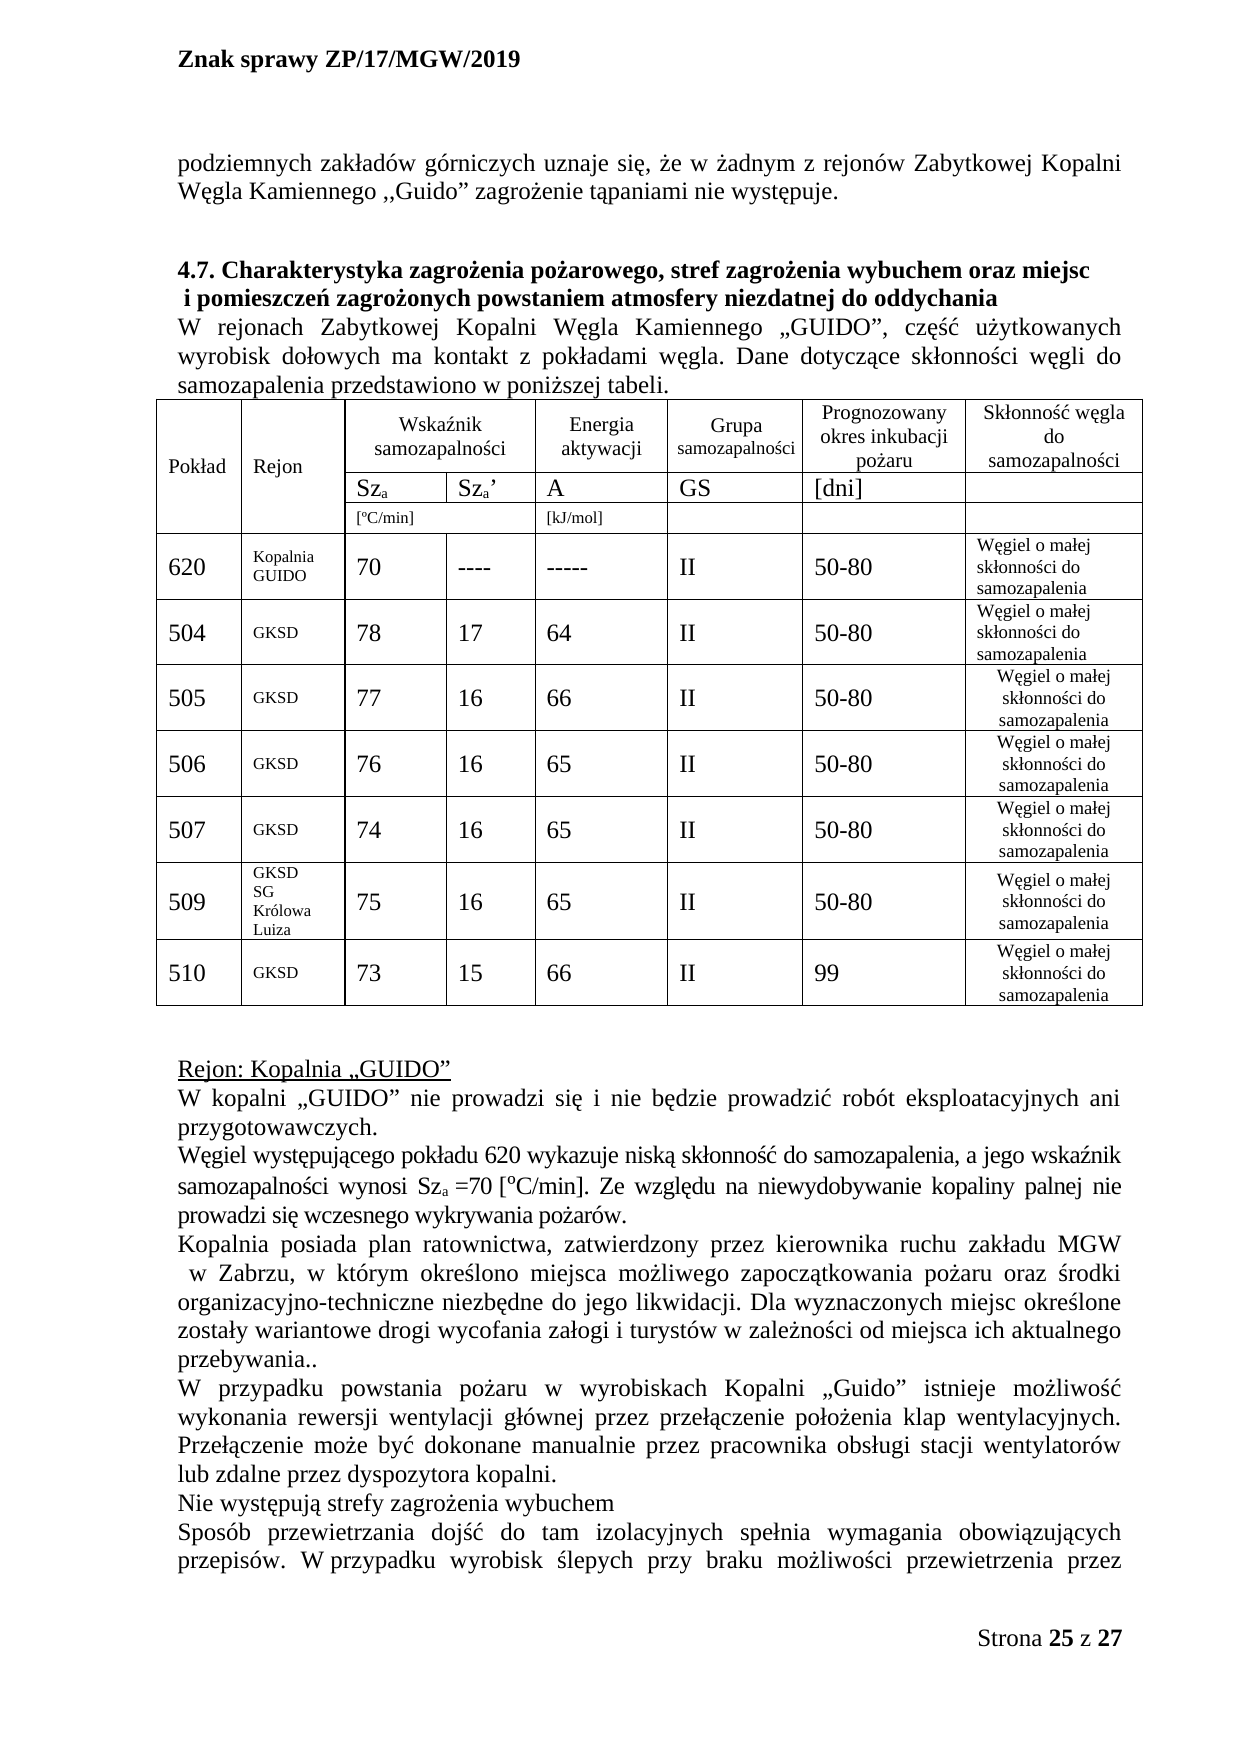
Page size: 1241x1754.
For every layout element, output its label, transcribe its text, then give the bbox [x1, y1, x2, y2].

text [177, 1517, 1122, 1574]
table_cell [668, 503, 802, 533]
table_cell [ºC/min] [346, 503, 535, 533]
table_cell Węgiel o małej skłonności do samozapalenia [966, 600, 1142, 664]
table_cell II [668, 534, 802, 599]
table_cell 73 [346, 940, 446, 1005]
table_cell 50-80 [803, 600, 965, 664]
table_header Energia aktywacji [536, 400, 667, 472]
table_cell ----- [536, 534, 667, 599]
table_cell [966, 503, 1142, 533]
table_header Grupa samozapalności [668, 400, 802, 472]
text Kopalnia posiada plan ratownictwa, zatwierdzony przez kierownika ruchu zakładu MGW w Zabrzu, w którym określono miejsca możliwego zapoczątkowania pożaru oraz środki organizacyjno-techniczne niezbędne do jego likwidacji. Dla wyznaczonych miejsc określone zostały wariantowe drogi wycofania załogi i turystów w zależności od miejsca ich aktualnego przebywania.. [177, 1229, 1122, 1373]
table_cell 50-80 [803, 665, 965, 730]
table_cell 50-80 [803, 534, 965, 599]
table_cell 504 [157, 600, 241, 664]
text Nie występują strefy zagrożenia wybuchem [177, 1488, 1122, 1517]
table_cell II [668, 797, 802, 862]
table_cell 76 [346, 731, 446, 796]
table_cell Sza [346, 473, 446, 502]
table_cell 50-80 [803, 797, 965, 862]
text W przypadku powstania pożaru w wyrobiskach Kopalni „Guido” istnieje możliwość wykonania rewersji wentylacji głównej przez przełączenie położenia klap wentylacyjnych. Przełączenie może być dokonane manualnie przez pracownika obsługi stacji wentylatorów lub zdalne przez dyspozytora kopalni. [177, 1373, 1122, 1488]
table_cell II [668, 600, 802, 664]
table_cell 66 [536, 940, 667, 1005]
table_cell 16 [447, 797, 535, 862]
table_cell Węgiel o małej skłonności do samozapalenia [966, 863, 1142, 939]
table_cell 66 [536, 665, 667, 730]
table_cell 99 [803, 940, 965, 1005]
table_cell GKSD [242, 797, 344, 862]
table_cell GKSD [242, 600, 344, 664]
table_header Skłonność węgla do samozapalności [966, 400, 1142, 472]
table_cell II [668, 731, 802, 796]
table_cell 65 [536, 797, 667, 862]
table_header Prognozowany okres inkubacji pożaru [803, 400, 965, 472]
table_cell 506 [157, 731, 241, 796]
table_cell Węgiel o małej skłonności do samozapalenia [966, 731, 1142, 796]
text Węgiel występującego pokładu 620 wykazuje niską skłonność do samozapalenia, a jego wskaźnik samozapalności wynosi Sza =70 [ºC/min]. Ze względu na niewydobywanie kopaliny palnej nie prowadzi się wczesnego wykrywania pożarów. [177, 1140, 1122, 1229]
subtitle 4.7. Charakterystyka zagrożenia pożarowego, stref zagrożenia wybuchem oraz miejsc i pomieszczeń zagrożonych powstaniem atmosfery niezdatnej do oddychania [177, 255, 1122, 312]
table_cell 505 [157, 665, 241, 730]
table_cell 64 [536, 600, 667, 664]
table_cell Węgiel o małej skłonności do samozapalenia [966, 534, 1142, 599]
table_header Wskaźnik samozapalności [346, 400, 535, 472]
table_cell II [668, 863, 802, 939]
table_cell [966, 473, 1142, 502]
table_cell GS [668, 473, 802, 502]
table_cell [kJ/mol] [536, 503, 667, 533]
table_cell GKSD [242, 731, 344, 796]
table_cell 507 [157, 797, 241, 862]
table_header Rejon [242, 400, 344, 533]
text W rejonach Zabytkowej Kopalni Węgla Kamiennego „GUIDO”, część użytkowanych wyrobisk dołowych ma kontakt z pokładami węgla. Dane dotyczące skłonności węgli do samozapalenia przedstawiono w poniższej tabeli. [177, 312, 1122, 398]
table_cell Kopalnia GUIDO [242, 534, 344, 599]
table_cell 70 [346, 534, 446, 599]
table_cell 509 [157, 863, 241, 939]
table_cell 78 [346, 600, 446, 664]
table_cell GKSD SG Królowa Luiza [242, 863, 344, 939]
table_cell II [668, 940, 802, 1005]
table_cell 50-80 [803, 863, 965, 939]
table_cell 16 [447, 731, 535, 796]
table_cell [803, 503, 965, 533]
table_cell II [668, 665, 802, 730]
table_cell 50-80 [803, 731, 965, 796]
table_cell 15 [447, 940, 535, 1005]
table_cell 510 [157, 940, 241, 1005]
table_cell Węgiel o małej skłonności do samozapalenia [966, 665, 1142, 730]
table_cell 75 [346, 863, 446, 939]
table_cell Węgiel o małej skłonności do samozapalenia [966, 797, 1142, 862]
table_cell 16 [447, 665, 535, 730]
table_cell 620 [157, 534, 241, 599]
table_cell GKSD [242, 940, 344, 1005]
table_cell 17 [447, 600, 535, 664]
subtitle Rejon: Kopalnia „GUIDO” [177, 1054, 1122, 1083]
table_cell Węgiel o małej skłonności do samozapalenia [966, 940, 1142, 1005]
table_cell ---- [447, 534, 535, 599]
table_cell 77 [346, 665, 446, 730]
table_cell A [536, 473, 667, 502]
table_cell 65 [536, 863, 667, 939]
table_cell Sza’ [447, 473, 535, 502]
table_cell 16 [447, 863, 535, 939]
table_cell GKSD [242, 665, 344, 730]
table_cell 65 [536, 731, 667, 796]
text W kopalni „GUIDO” nie prowadzi się i nie będzie prowadzić robót eksploatacyjnych ani przygotowawczych. [177, 1083, 1122, 1140]
table_header Pokład [157, 400, 241, 533]
table_cell 74 [346, 797, 446, 862]
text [177, 148, 1122, 205]
table_cell [dni] [803, 473, 965, 502]
